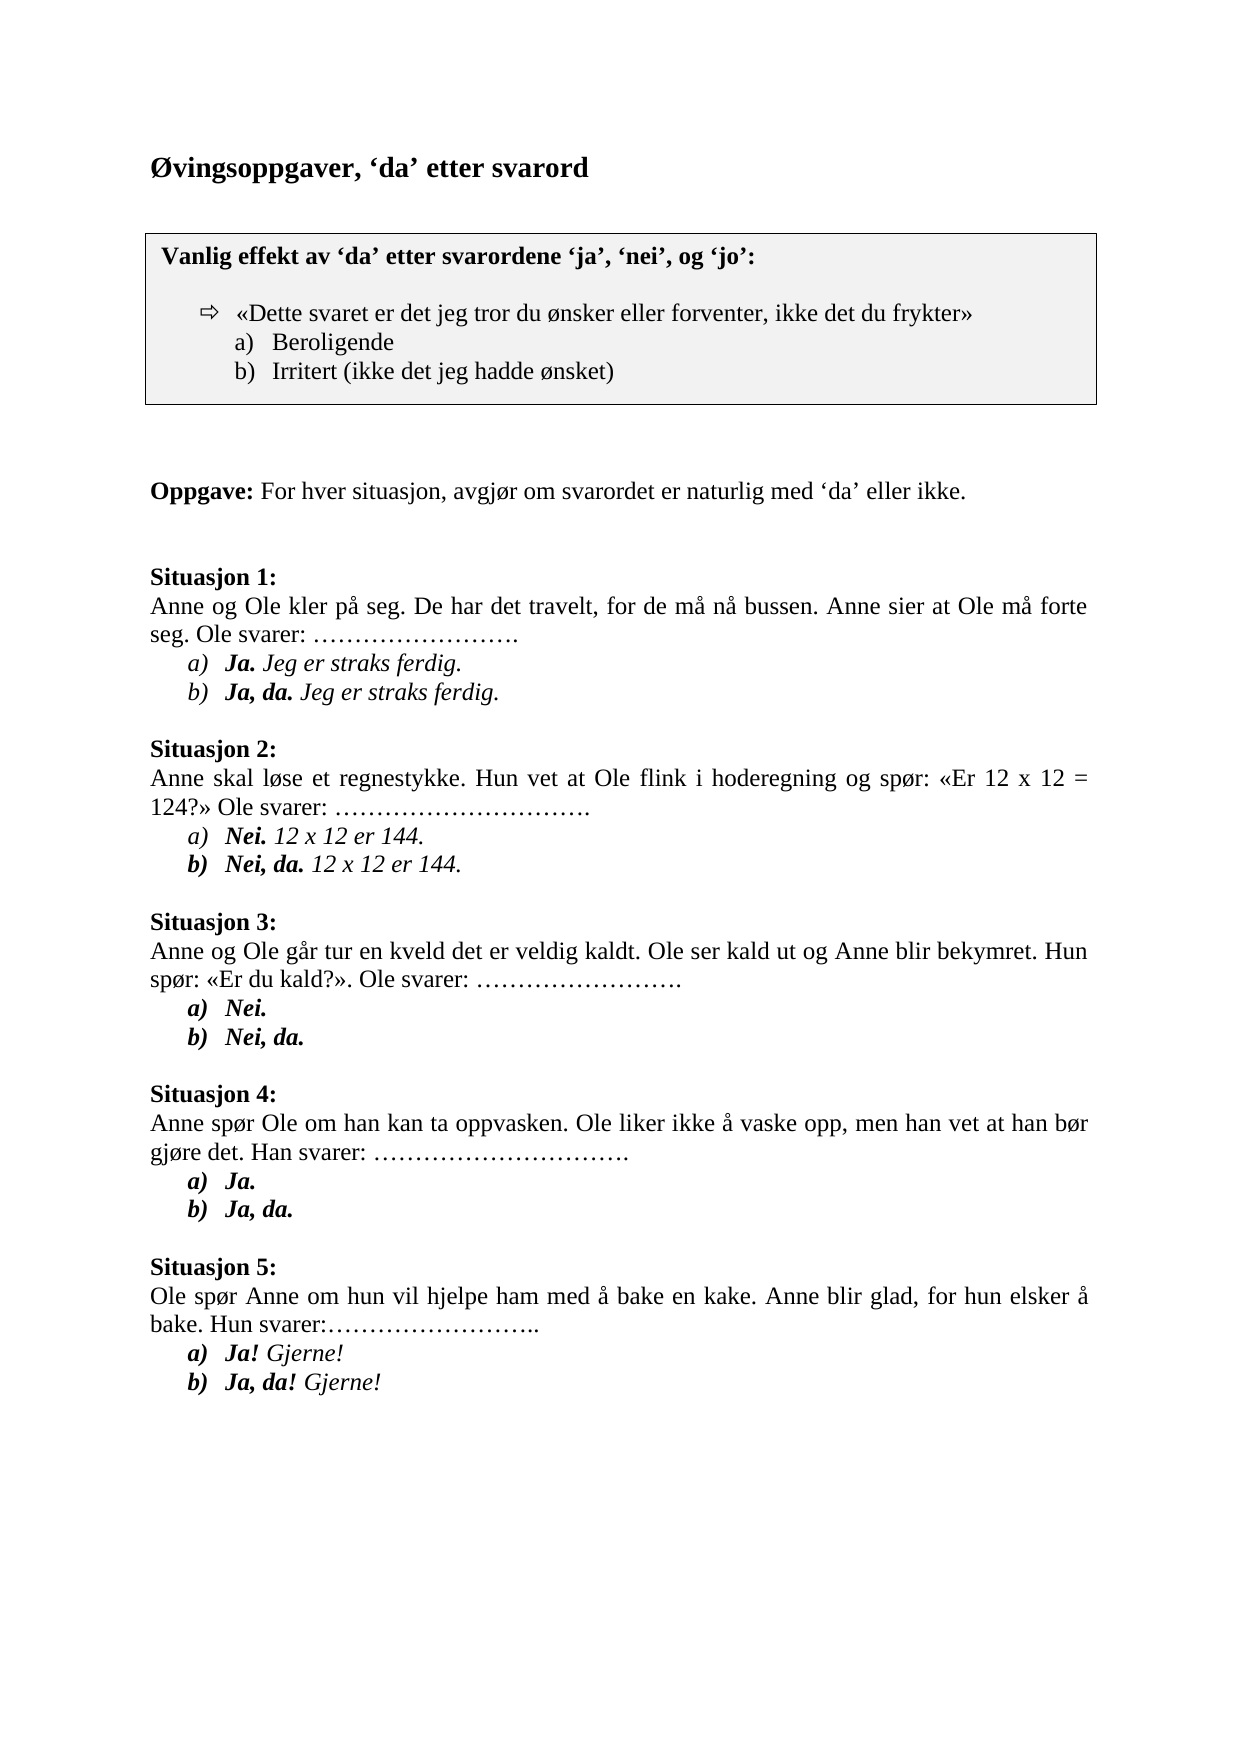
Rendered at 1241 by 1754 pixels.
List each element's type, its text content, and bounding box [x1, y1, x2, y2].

list Nei. 12 x 12 er 144. [187, 821, 1090, 849]
text Anne skal løse et regnestykke. Hun vet at Ole flink i hoderegning og spør: «Er 12 x 12 = 124?» Ole svarer: …………………………. [150, 763, 1090, 821]
text Situasjon 2: [150, 734, 1090, 763]
text Anne spør Ole om han kan ta oppvasken. Ole liker ikke å vaske opp, men han vet at han bør gjøre det. Han svarer: …………………………. [150, 1108, 1090, 1166]
list Ja. Jeg er straks ferdig. [187, 648, 1090, 677]
list Ja, da. Jeg er straks ferdig. [187, 677, 1090, 706]
text Øvingsoppgaver, ‘da’ etter svarord [150, 150, 1090, 183]
list Ja, da! Gjerne! [187, 1367, 1090, 1396]
text Ole spør Anne om hun vil hjelpe ham med å bake en kake. Anne blir glad, for hun elsker å bake. Hun svarer:…………………….. [150, 1281, 1090, 1338]
list Nei, da. [187, 1022, 1090, 1051]
text Anne og Ole går tur en kveld det er veldig kaldt. Ole ser kald ut og Anne blir bekymret. Hun spør: «Er du kald?». Ole svarer: ……………………. [150, 936, 1090, 993]
list Nei. [187, 993, 1090, 1022]
text Anne og Ole kler på seg. De har det travelt, for de må nå bussen. Anne sier at Ole må forte seg. Ole svarer: ……………………. [150, 591, 1090, 648]
text Situasjon 3: [150, 907, 1090, 936]
list Ja, da. [187, 1194, 1090, 1223]
list Nei, da. 12 x 12 er 144. [187, 849, 1090, 878]
text Situasjon 1: [150, 562, 1090, 591]
list Ja. [187, 1166, 1090, 1194]
text Oppgave: For hver situasjon, avgjør om svarordet er naturlig med ‘da’ eller ikke. [150, 476, 1090, 504]
text Situasjon 5: [150, 1252, 1090, 1281]
list Ja! Gjerne! [187, 1338, 1090, 1367]
text Situasjon 4: [150, 1079, 1090, 1108]
